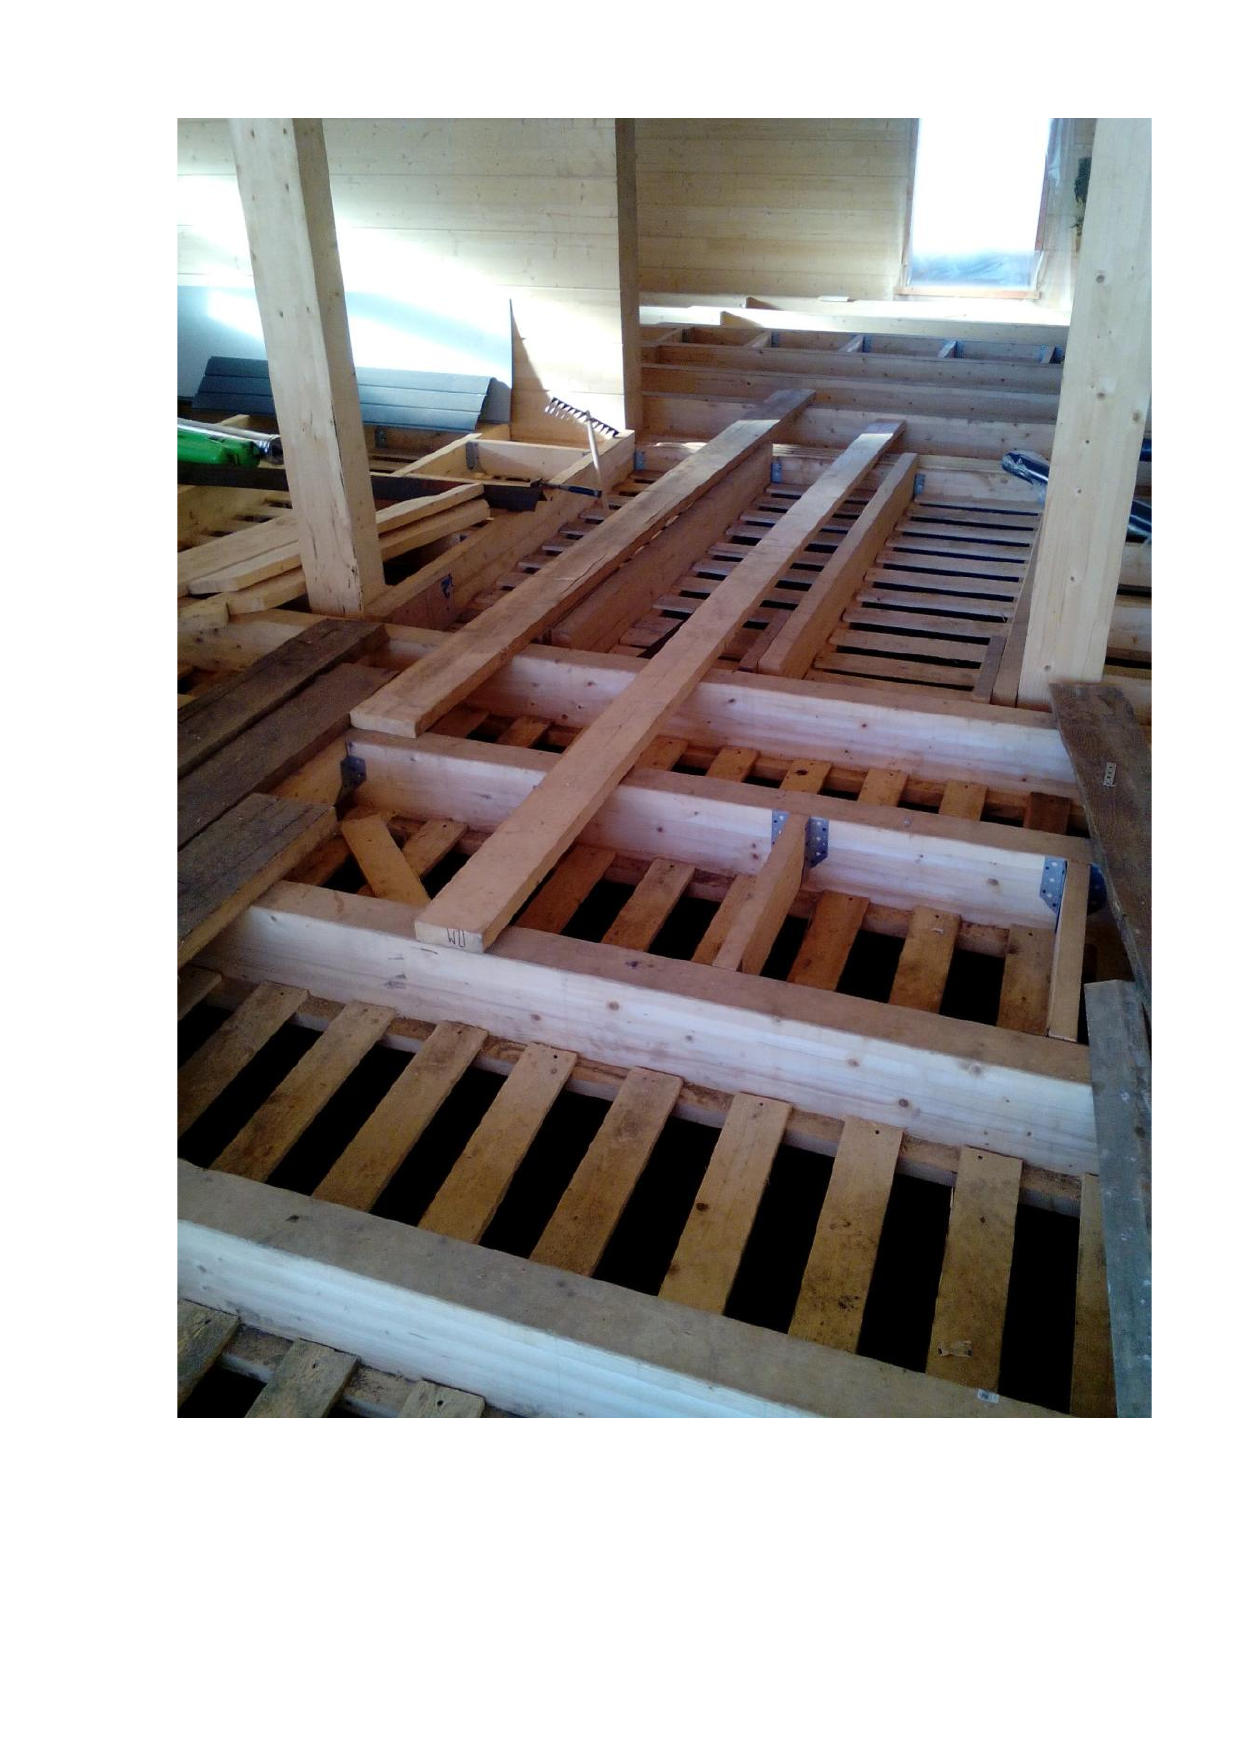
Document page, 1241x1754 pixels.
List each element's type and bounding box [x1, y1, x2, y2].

picture [177, 118, 1152, 1418]
